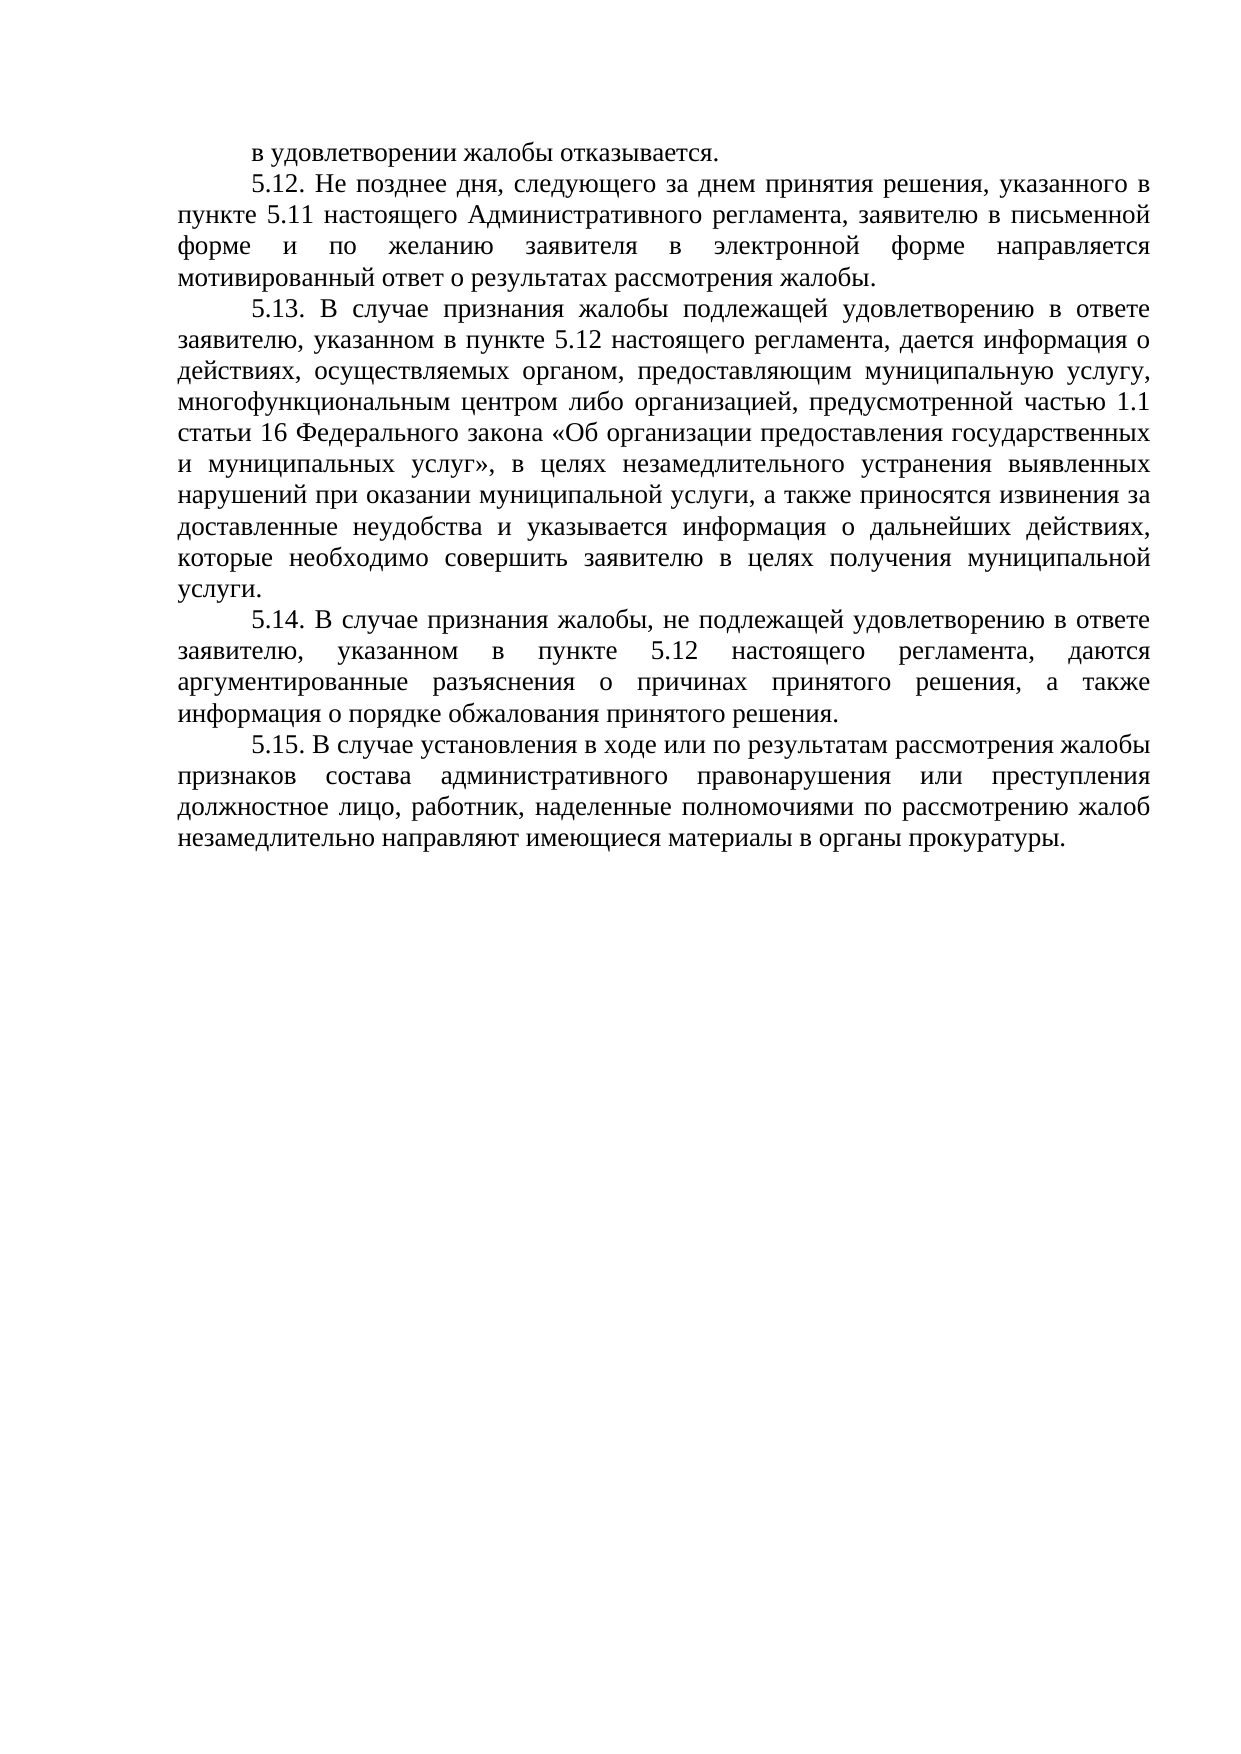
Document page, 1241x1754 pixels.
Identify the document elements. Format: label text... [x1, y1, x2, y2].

text 5.15. В случае установления в ходе или по результатам рассмотрения жалобы признаков состава административного правонарушения или преступления должностное лицо, работник, наделенные полномочиями по рассмотрению жалоб незамедлительно направляют имеющиеся материалы в органы прокуратуры. [177, 728, 1152, 852]
text 5.13. В случае признания жалобы подлежащей удовлетворению в ответе заявителю, указанном в пункте 5.12 настоящего регламента, дается информация о действиях, осуществляемых органом, предоставляющим муниципальную услугу, многофункциональным центром либо организацией, предусмотренной частью 1.1 статьи 16 Федерального закона «Об организации предоставления государственных и муниципальных услуг», в целях незамедлительного устранения выявленных нарушений при оказании муниципальной услуги, а также приносятся извинения за доставленные неудобства и указывается информация о дальнейших действиях, которые необходимо совершить заявителю в целях получения муниципальной услуги. [177, 292, 1152, 603]
text 5.14. В случае признания жалобы, не подлежащей удовлетворению в ответе заявителю, указанном в пункте 5.12 настоящего регламента, даются аргументированные разъяснения о причинах принятого решения, а также информация о порядке обжалования принятого решения. [177, 603, 1152, 728]
text 5.12. Не позднее дня, следующего за днем принятия решения, указанного в пункте 5.11 настоящего Административного регламента, заявителю в письменной форме и по желанию заявителя в электронной форме направляется мотивированный ответ о результатах рассмотрения жалобы. [177, 167, 1152, 292]
text в удовлетворении жалобы отказывается. [177, 136, 1152, 167]
